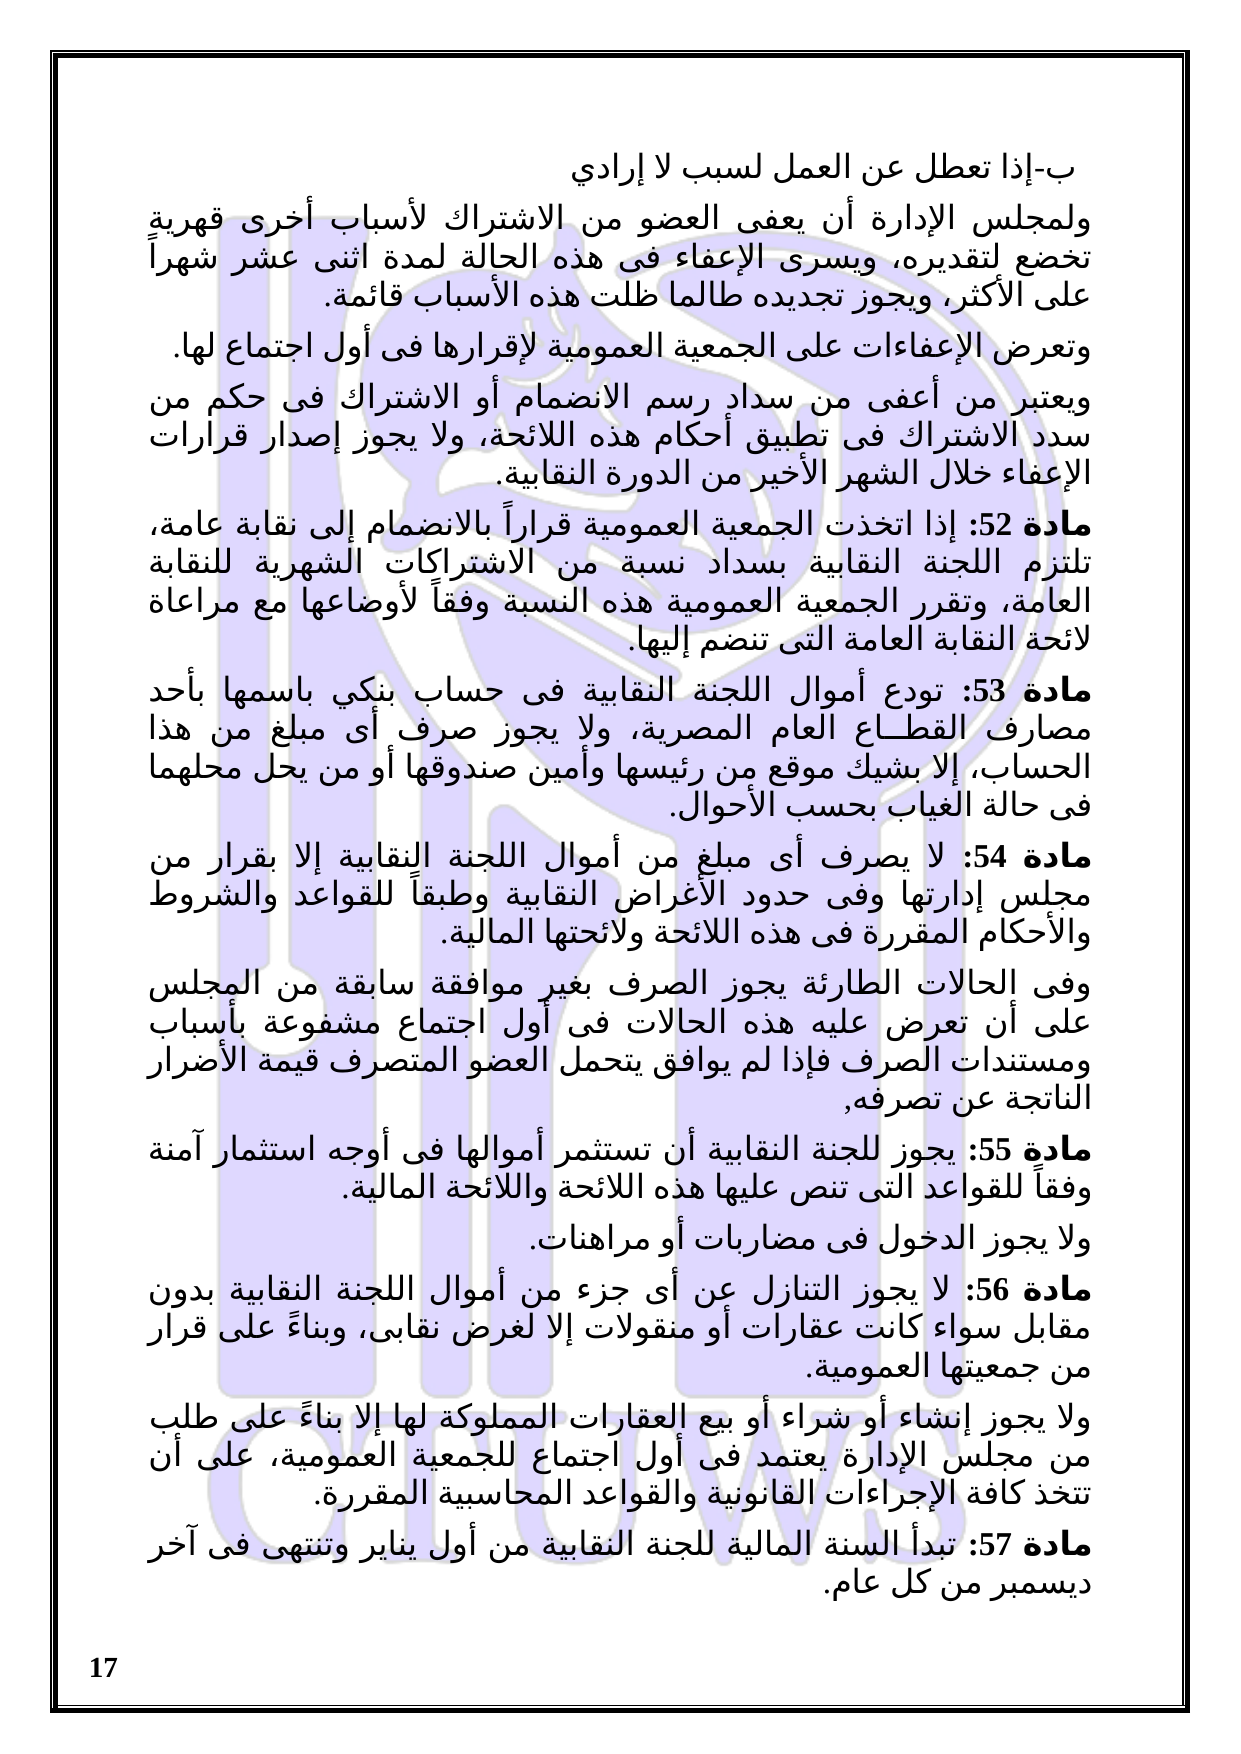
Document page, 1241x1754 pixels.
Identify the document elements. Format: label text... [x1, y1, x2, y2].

text مادة 55: يجوز للجنة النقابية أن تستثمر أموالها فى أوجه استثمار آمنة وفقاً للقواعد التى تنص عليها هذه اللائحة واللائحة المالية. [148, 1129, 1092, 1206]
list إذا تعطل عن العمل لسبب لا إرادي [148, 148, 1055, 186]
text وتعرض الإعفاءات على الجمعية العمومية لإقرارها فى أول اجتماع لها. [148, 326, 1092, 364]
text مادة 54: لا يصرف أى مبلغ من أموال اللجنة النقابية إلا بقرار من مجلس إدارتها وفى حدود الأغراض النقابية وطبقاً للقواعد والشروط والأحكام المقررة فى هذه اللائحة ولائحتها المالية. [148, 836, 1092, 951]
text مادة 52: إذا اتخذت الجمعية العمومية قراراً بالانضمام إلى نقابة عامة، تلتزم اللجنة النقابية بسداد نسبة من الاشتراكات الشهرية للنقابة العامة، وتقرر الجمعية العمومية هذه النسبة وفقاً لأوضاعها مع مراعاة لائحة النقابة العامة التى تنضم إليها. [148, 504, 1092, 658]
text مادة 53: تودع أموال اللجنة النقابية فى حساب بنكي باسمها بأحد مصارف القطــاع العام المصرية، ولا يجوز صرف أى مبلغ من هذا الحساب، إلا بشيك موقع من رئيسها وأمين صندوقها أو من يحل محلهما فى حالة الغياب بحسب الأحوال. [148, 670, 1092, 823]
text مادة 57: تبدأ السنة المالية للجنة النقابية من أول يناير وتنتهى فى آخر ديسمبر من كل عام. [148, 1524, 1092, 1601]
text ولمجلس الإدارة أن يعفى العضو من الاشتراك لأسباب أخرى قهرية تخضع لتقديره، ويسرى الإعفاء فى هذه الحالة لمدة اثنى عشر شهراً على الأكثر، ويجوز تجديده طالما ظلت هذه الأسباب قائمة. [148, 198, 1092, 313]
text ولا يجوز الدخول فى مضاربات أو مراهنات. [148, 1218, 1092, 1257]
text مادة 56: لا يجوز التنازل عن أى جزء من أموال اللجنة النقابية بدون مقابل سواء كانت عقارات أو منقولات إلا لغرض نقابى، وبناءً على قرار من جمعيتها العمومية. [148, 1269, 1092, 1384]
text وفى الحالات الطارئة يجوز الصرف بغير موافقة سابقة من المجلس على أن تعرض عليه هذه الحالات فى أول اجتماع مشفوعة بأسباب ومستندات الصرف فإذا لم يوافق يتحمل العضو المتصرف قيمة الأضرار الناتجة عن تصرفه, [148, 963, 1092, 1117]
text ولا يجوز إنشاء أو شراء أو بيع العقارات المملوكة لها إلا بناءً على طلب من مجلس الإدارة يعتمد فى أول اجتماع للجمعية العمومية، على أن تتخذ كافة الإجراءات القانونية والقواعد المحاسبية المقررة. [148, 1397, 1092, 1512]
text ويعتبر من أعفى من سداد رسم الانضمام أو الاشتراك فى حكم من سدد الاشتراك فى تطبيق أحكام هذه اللائحة، ولا يجوز إصدار قرارات الإعفاء خلال الشهر الأخير من الدورة النقابية. [148, 377, 1092, 492]
